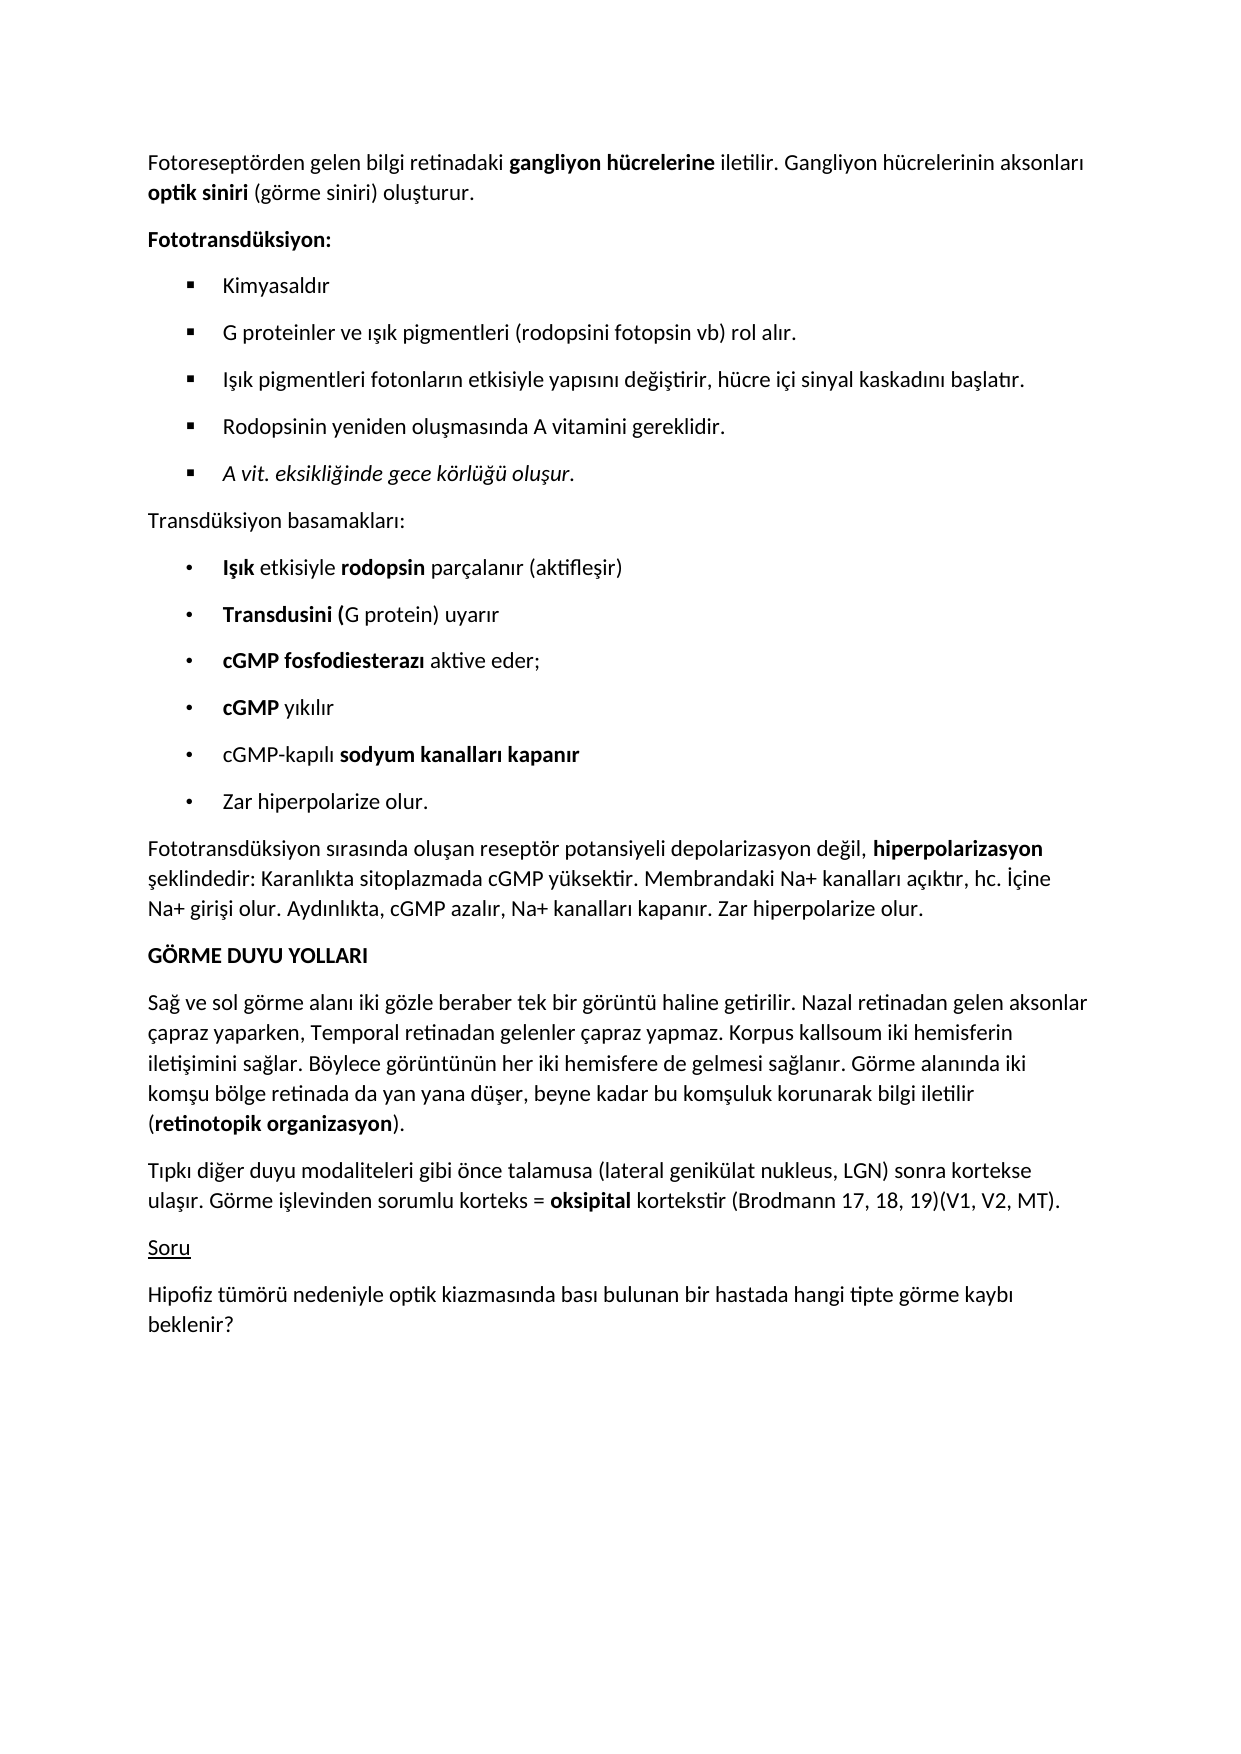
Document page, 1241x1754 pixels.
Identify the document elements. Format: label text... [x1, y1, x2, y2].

list cGMP-kapılı sodyum kanalları kapanır [185, 740, 1093, 768]
text Fototransdüksiyon sırasında oluşan reseptör potansiyeli depolarizasyon değil, hiperpolarizasyon şeklindedir: Karanlıkta sitoplazmada cGMP yüksektir. Membrandaki Na+ kanalları açıktır, hc. İçine Na+ girişi olur. Aydınlıkta, cGMP azalır, Na+ kanalları kapanır. Zar hiperpolarize olur. [148, 834, 1093, 922]
list Zar hiperpolarize olur. [185, 787, 1093, 815]
list cGMP fosfodiesterazı aktive eder; [185, 647, 1093, 674]
list Işık etkisiyle rodopsin parçalanır (aktifleşir) [185, 553, 1093, 581]
text Soru [148, 1233, 1093, 1261]
list G proteinler ve ışık pigmentleri (rodopsini fotopsin vb) rol alır. [185, 318, 1093, 346]
text Sağ ve sol görme alanı iki gözle beraber tek bir görüntü haline getirilir. Nazal retinadan gelen aksonlar çapraz yaparken, Temporal retinadan gelenler çapraz yapmaz. Korpus kallsoum iki hemisferin iletişimini sağlar. Böylece görüntünün her iki hemisfere de gelmesi sağlanır. Görme alanında iki komşu bölge retinada da yan yana düşer, beyne kadar bu komşuluk korunarak bilgi iletilir (retinotopik organizasyon). [148, 988, 1093, 1137]
list Kimyasaldır [185, 272, 1093, 299]
list Transdusini (G protein) uyarır [185, 600, 1093, 628]
text Fotoreseptörden gelen bilgi retinadaki gangliyon hücrelerine iletilir. Gangliyon hücrelerinin aksonları optik siniri (görme siniri) oluşturur. [148, 148, 1093, 206]
text Hipofiz tümörü nedeniyle optik kiazmasında bası bulunan bir hastada hangi tipte görme kaybı beklenir? [148, 1280, 1093, 1338]
text Transdüksiyon basamakları: [148, 506, 1093, 534]
list cGMP yıkılır [185, 693, 1093, 721]
text Fototransdüksiyon: [148, 225, 1093, 253]
list Rodopsinin yeniden oluşmasında A vitamini gereklidir. [185, 412, 1093, 440]
list A vit. eksikliğinde gece körlüğü oluşur. [185, 459, 1093, 487]
text Tıpkı diğer duyu modaliteleri gibi önce talamusa (lateral genikülat nukleus, LGN) sonra kortekse ulaşır. Görme işlevinden sorumlu korteks = oksipital kortekstir (Brodmann 17, 18, 19)(V1, V2, MT). [148, 1156, 1093, 1214]
list Işık pigmentleri fotonların etkisiyle yapısını değiştirir, hücre içi sinyal kaskadını başlatır. [185, 365, 1093, 393]
text GÖRME DUYU YOLLARI [148, 941, 1093, 969]
